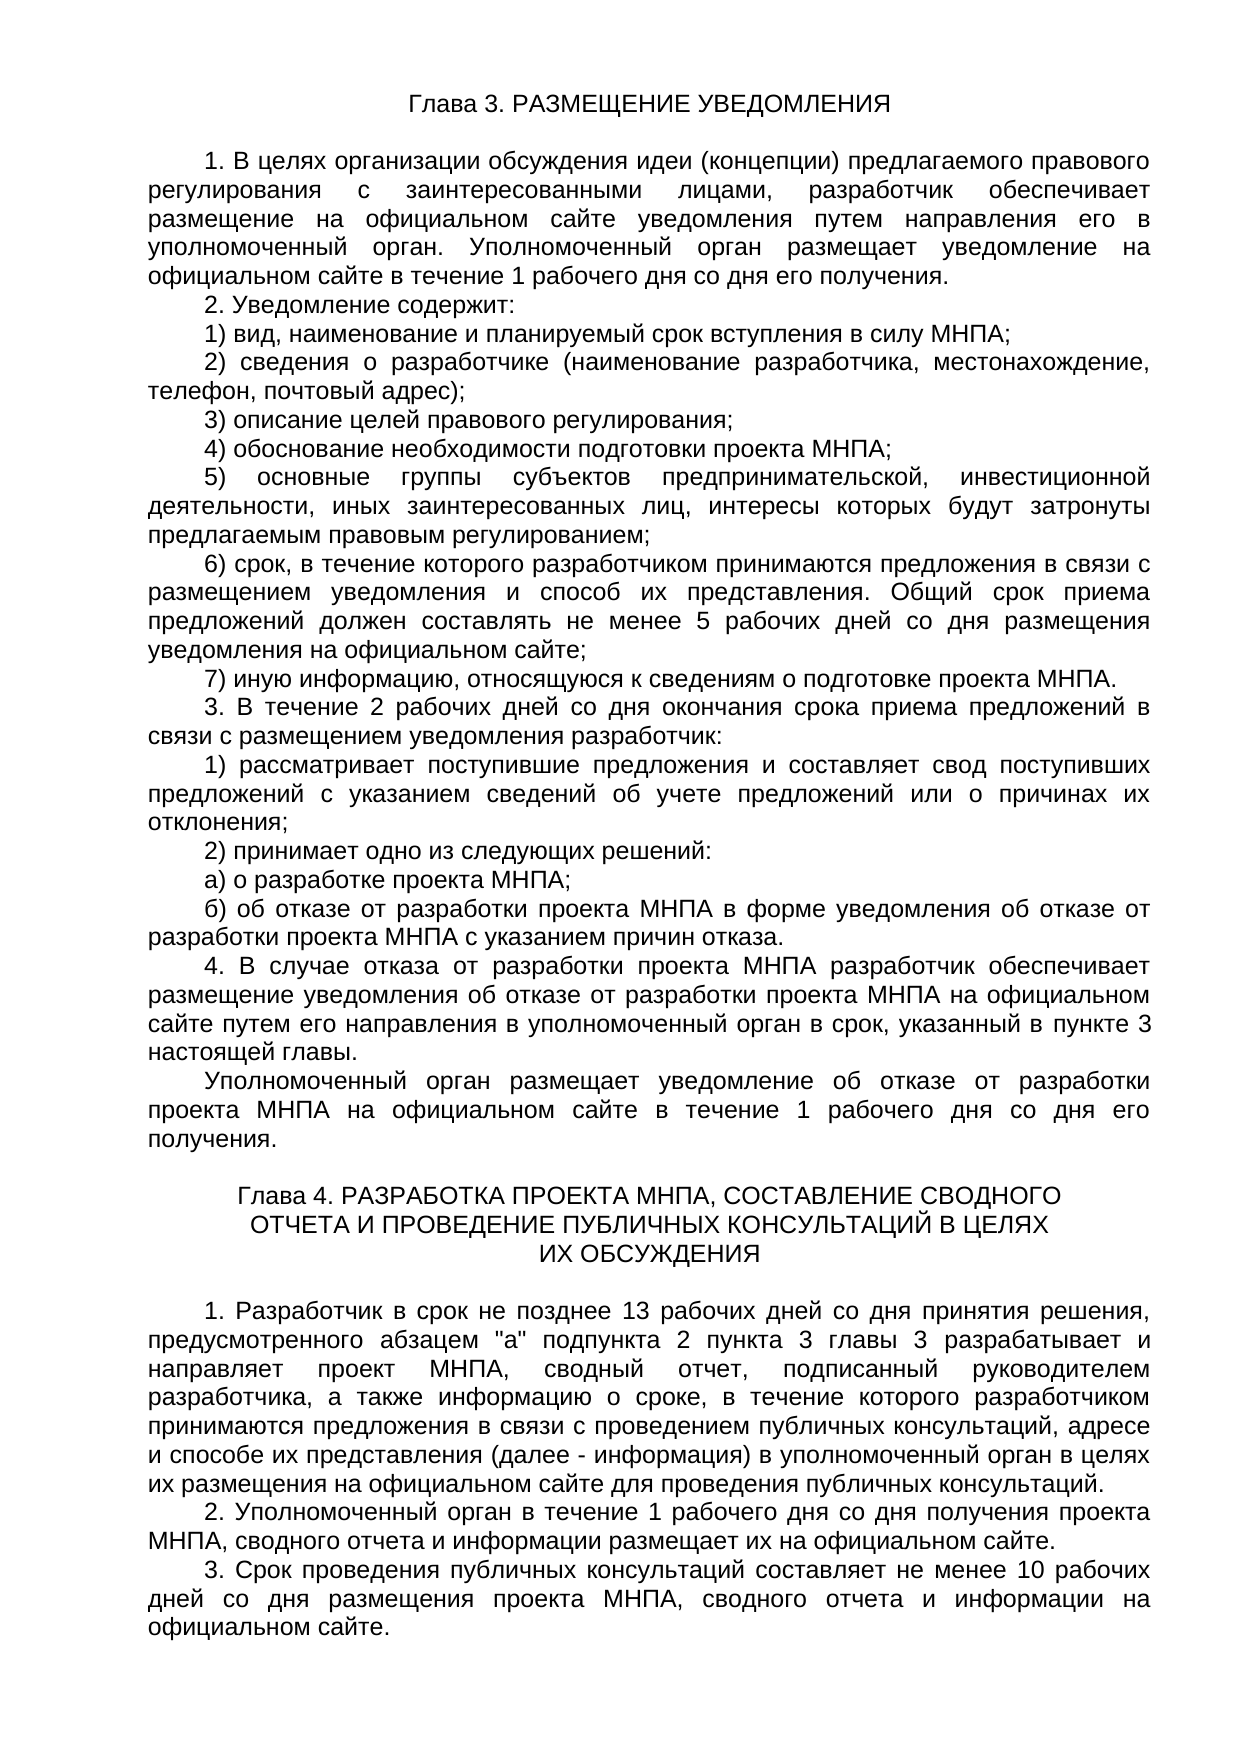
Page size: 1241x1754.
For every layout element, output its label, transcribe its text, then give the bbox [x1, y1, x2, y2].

title ОТЧЕТА И ПРОВЕДЕНИЕ ПУБЛИЧНЫХ КОНСУЛЬТАЦИЙ В ЦЕЛЯХ [148, 1210, 1152, 1239]
text 2. Уполномоченный орган в течение 1 рабочего дня со дня получения проекта МНПА, сводного отчета и информации размещает их на официальном сайте. [148, 1497, 1152, 1555]
text 4. В случае отказа от разработки проекта МНПА разработчик обеспечивает размещение уведомления об отказе от разработки проекта МНПА на официальном сайте путем его направления в уполномоченный орган в срок, указанный в пункте 3 настоящей главы. [148, 951, 1152, 1066]
title Глава 3. РАЗМЕЩЕНИЕ УВЕДОМЛЕНИЯ [148, 89, 1152, 117]
title ИХ ОБСУЖДЕНИЯ [148, 1239, 1152, 1267]
text Уполномоченный орган размещает уведомление об отказе от разработки проекта МНПА на официальном сайте в течение 1 рабочего дня со дня его получения. [148, 1066, 1152, 1152]
text 2) сведения о разработчике (наименование разработчика, местонахождение, телефон, почтовый адрес); [148, 347, 1152, 405]
text 3. Срок проведения публичных консультаций составляет не менее 10 рабочих дней со дня размещения проекта МНПА, сводного отчета и информации на официальном сайте. [148, 1555, 1152, 1641]
text а) о разработке проекта МНПА; [148, 865, 1152, 894]
title Глава 4. РАЗРАБОТКА ПРОЕКТА МНПА, СОСТАВЛЕНИЕ СВОДНОГО [148, 1181, 1152, 1210]
text 1) вид, наименование и планируемый срок вступления в силу МНПА; [148, 319, 1152, 347]
text 1) рассматривает поступившие предложения и составляет свод поступивших предложений с указанием сведений об учете предложений или о причинах их отклонения; [148, 750, 1152, 836]
text 4) обоснование необходимости подготовки проекта МНПА; [148, 434, 1152, 462]
text 3) описание целей правового регулирования; [148, 405, 1152, 434]
text 3. В течение 2 рабочих дней со дня окончания срока приема предложений в связи с размещением уведомления разработчик: [148, 692, 1152, 750]
text 5) основные группы субъектов предпринимательской, инвестиционной деятельности, иных заинтересованных лиц, интересы которых будут затронуты предлагаемым правовым регулированием; [148, 462, 1152, 549]
text 1. Разработчик в срок не позднее 13 рабочих дней со дня принятия решения, предусмотренного абзацем "а" подпункта 2 пункта 3 главы 3 разрабатывает и направляет проект МНПА, сводный отчет, подписанный руководителем разработчика, а также информацию о сроке, в течение которого разработчиком принимаются предложения в связи с проведением публичных консультаций, адресе и способе их представления (далее - информация) в уполномоченный орган в целях их размещения на официальном сайте для проведения публичных консультаций. [148, 1296, 1152, 1497]
text 1. В целях организации обсуждения идеи (концепции) предлагаемого правового регулирования с заинтересованными лицами, разработчик обеспечивает размещение на официальном сайте уведомления путем направления его в уполномоченный орган. Уполномоченный орган размещает уведомление на официальном сайте в течение 1 рабочего дня со дня его получения. [148, 146, 1152, 290]
text 6) срок, в течение которого разработчиком принимаются предложения в связи с размещением уведомления и способ их представления. Общий срок приема предложений должен составлять не менее 5 рабочих дней со дня размещения уведомления на официальном сайте; [148, 549, 1152, 664]
text 7) иную информацию, относящуюся к сведениям о подготовке проекта МНПА. [148, 664, 1152, 692]
text 2. Уведомление содержит: [148, 290, 1152, 319]
text б) об отказе от разработки проекта МНПА в форме уведомления об отказе от разработки проекта МНПА с указанием причин отказа. [148, 894, 1152, 951]
text 2) принимает одно из следующих решений: [148, 836, 1152, 865]
